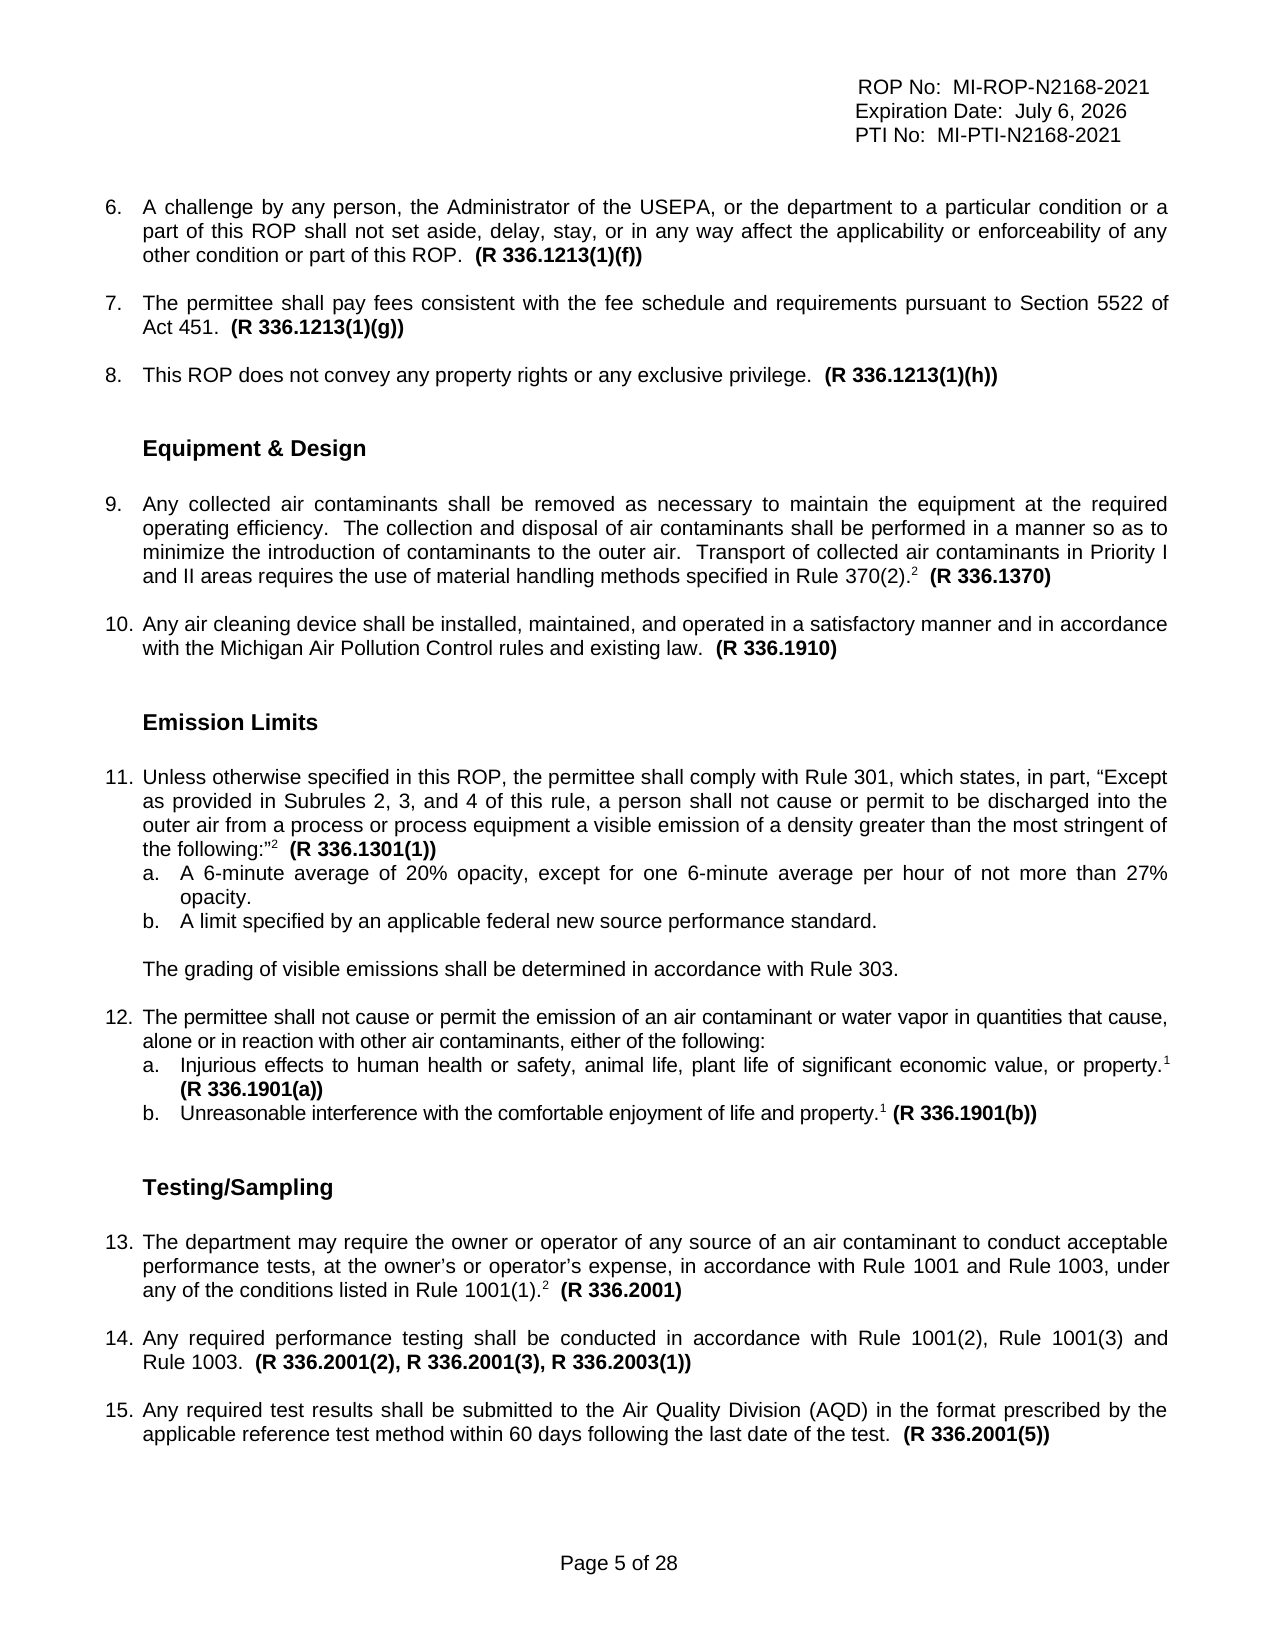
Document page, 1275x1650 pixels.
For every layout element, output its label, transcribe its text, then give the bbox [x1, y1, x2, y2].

list Any required performance testing shall be conducted in accordance with Rule 1001(2), Rule 1001(3) and Rule 1003. (R 336.2001(2), R 336.2001(3), R 336.2003(1)) [105, 1326, 1170, 1374]
list The permittee shall not cause or permit the emission of an air contaminant or water vapor in quantities that cause, alone or in reaction with other air contaminants, either of the following: [105, 1005, 1170, 1053]
list A challenge by any person, the Administrator of the USEPA, or the department to a particular condition or a part of this ROP shall not set aside, delay, stay, or in any way affect the applicability or enforceability of any other condition or part of this ROP. (R 336.1213(1)(f)) [105, 195, 1170, 267]
list This ROP does not convey any property rights or any exclusive privilege. (R 336.1213(1)(h)) [105, 362, 1170, 386]
list A 6-minute average of 20% opacity, except for one 6-minute average per hour of not more than 27% opacity. [142, 861, 1170, 909]
subtitle Equipment & Design [105, 435, 1170, 462]
subtitle Testing/Sampling [105, 1173, 1170, 1200]
list Any air cleaning device shall be installed, maintained, and operated in a satisfactory manner and in accordance with the Michigan Air Pollution Control rules and existing law. (R 336.1910) [105, 612, 1170, 660]
text The grading of visible emissions shall be determined in accordance with Rule 303. [142, 957, 1170, 981]
subtitle Emission Limits [105, 709, 1170, 735]
list A limit specified by an applicable federal new source performance standard. [142, 909, 1170, 933]
list Unreasonable interference with the comfortable enjoyment of life and property.1 (R 336.1901(b)) [142, 1101, 1170, 1124]
list Any required test results shall be submitted to the Air Quality Division (AQD) in the format prescribed by the applicable reference test method within 60 days following the last date of the test. (R 336.2001(5)) [105, 1398, 1170, 1446]
list The department may require the owner or operator of any source of an air contaminant to conduct acceptable performance tests, at the owner’s or operator’s expense, in accordance with Rule 1001 and Rule 1003, under any of the conditions listed in Rule 1001(1).2 (R 336.2001) [105, 1230, 1170, 1302]
list The permittee shall pay fees consistent with the fee schedule and requirements pursuant to Section 5522 of Act 451. (R 336.1213(1)(g)) [105, 291, 1170, 338]
list Any collected air contaminants shall be removed as necessary to maintain the equipment at the required operating efficiency. The collection and disposal of air contaminants shall be performed in a manner so as to minimize the introduction of contaminants to the outer air. Transport of collected air contaminants in Priority I and II areas requires the use of material handling methods specified in Rule 370(2).2 (R 336.1370) [105, 492, 1170, 588]
list Unless otherwise specified in this ROP, the permittee shall comply with Rule 301, which states, in part, “Except as provided in Subrules 2, 3, and 4 of this rule, a person shall not cause or permit to be discharged into the outer air from a process or process equipment a visible emission of a density greater than the most stringent of the following:”2 (R 336.1301(1)) [105, 765, 1170, 861]
list Injurious effects to human health or safety, animal life, plant life of significant economic value, or property.1 (R 336.1901(a)) [142, 1053, 1170, 1101]
